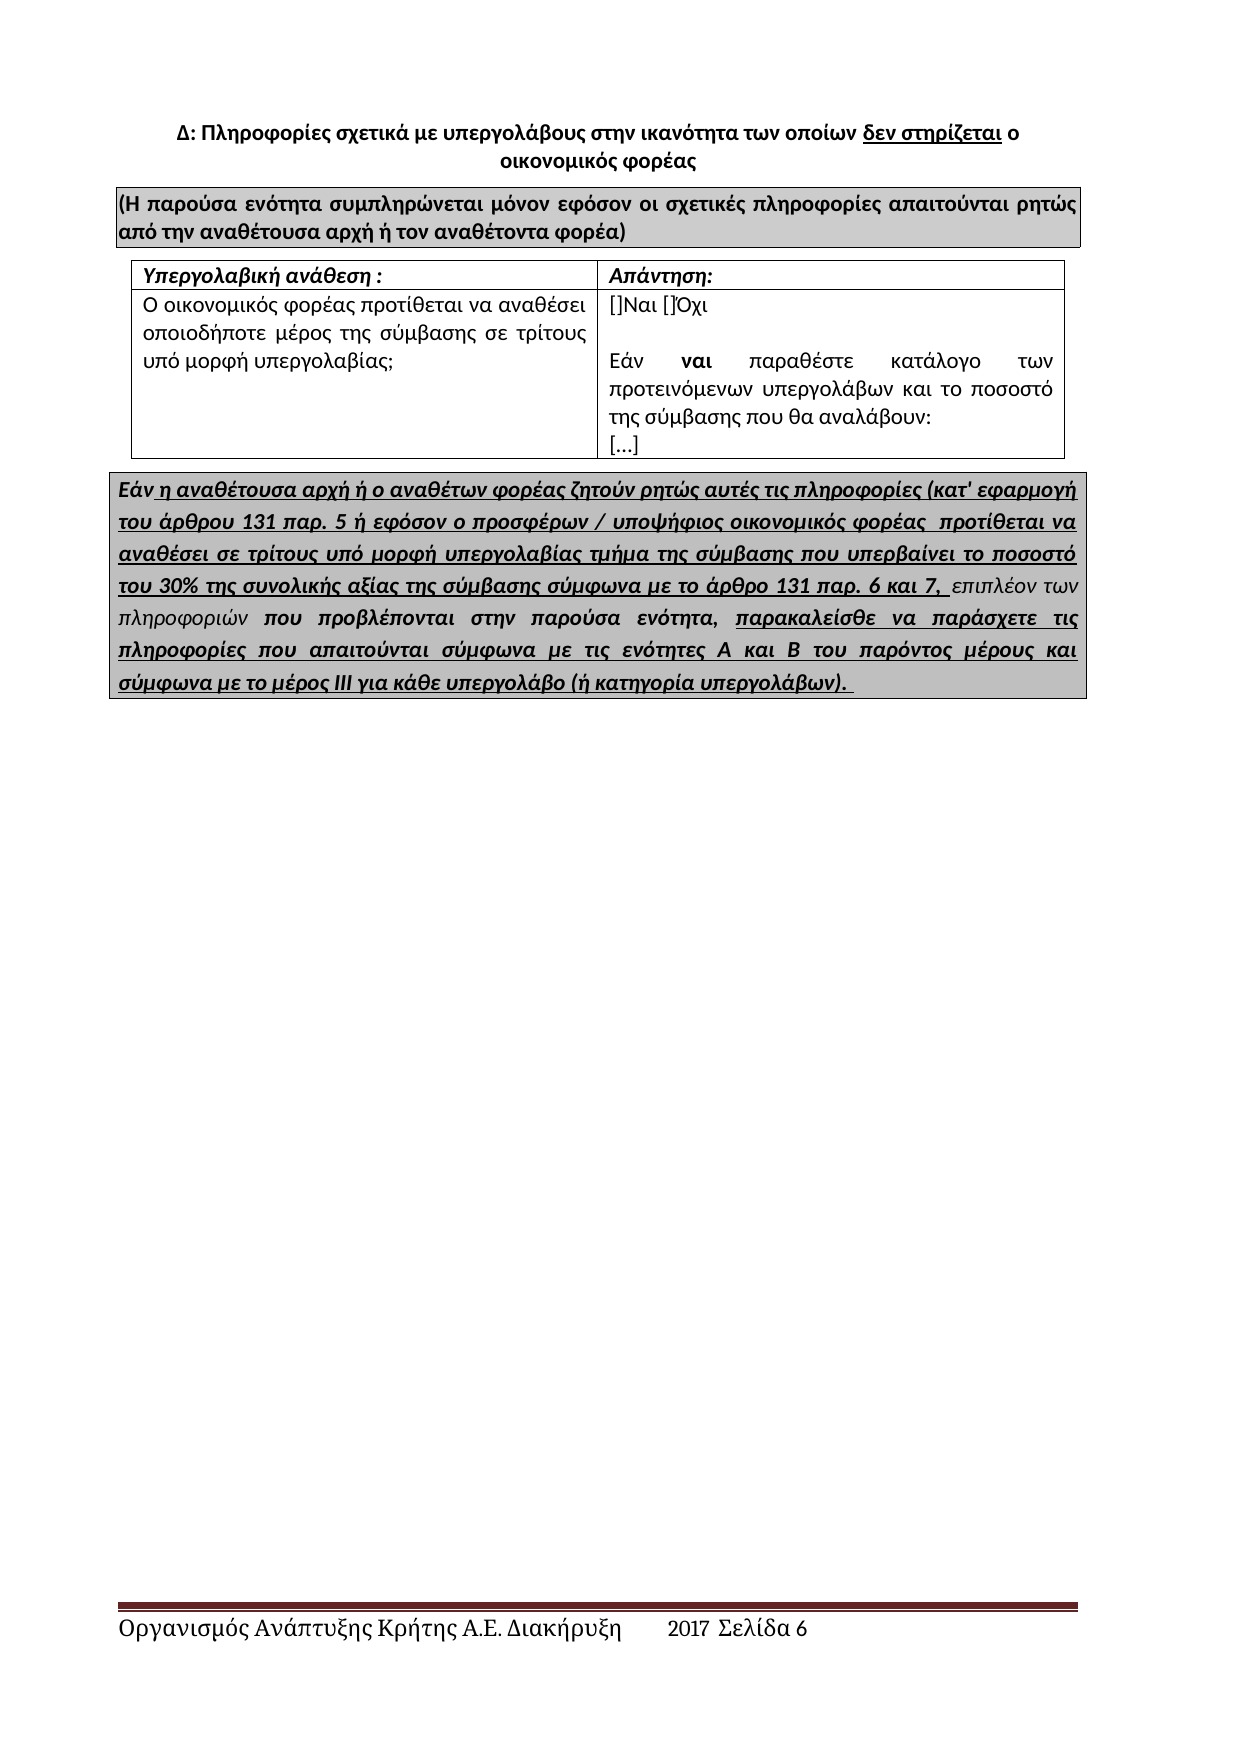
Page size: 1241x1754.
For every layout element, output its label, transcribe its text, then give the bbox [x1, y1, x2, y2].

table_cell []Ναι []Όχι Εάν ναι παραθέστε κατάλογο των προτεινόμενων υπεργολάβων και το ποσοστό της σύμβασης που θα αναλάβουν: […] [598, 290, 1064, 458]
table_header Υπεργολαβική ανάθεση : [132, 261, 597, 289]
table_cell Ο οικονομικός φορέας προτίθεται να αναθέσει οποιοδήποτε μέρος της σύμβασης σε τρίτους υπό μορφή υπεργολαβίας; [132, 290, 597, 458]
text Δ: Πληροφορίες σχετικά με υπεργολάβους στην ικανότητα των οποίων δεν στηρίζεται ο οικονομικός φορέας [118, 118, 1078, 174]
table_header Απάντηση: [598, 261, 1064, 289]
title Εάν η αναθέτουσα αρχή ή ο αναθέτων φορέας ζητούν ρητώς αυτές τις πληροφορίες (κατ' εφαρμογή του άρθρου 131 παρ. 5 ή εφόσον ο προσφέρων / υποψήφιος οικονομικός φορέας προτίθεται να αναθέσει σε τρίτους υπό μορφή υπεργολαβίας τμήμα της σύμβασης που υπερβαίνει το ποσοστό του 30% της συνολικής αξίας της σύμβασης σύμφωνα με το άρθρο 131 παρ. 6 και 7, επιπλέον των πληροφοριών που προβλέπονται στην παρούσα ενότητα, παρακαλείσθε να παράσχετε τις πληροφορίες που απαιτούνται σύμφωνα με τις ενότητες Α και Β του παρόντος μέρους και σύμφωνα με το μέρος ΙΙΙ για κάθε υπεργολάβο (ή κατηγορία υπεργολάβων). [110, 473, 1086, 698]
text (Η παρούσα ενότητα συμπληρώνεται μόνον εφόσον οι σχετικές πληροφορίες απαιτούνται ρητώς από την αναθέτουσα αρχή ή τον αναθέτοντα φορέα) [117, 188, 1080, 247]
